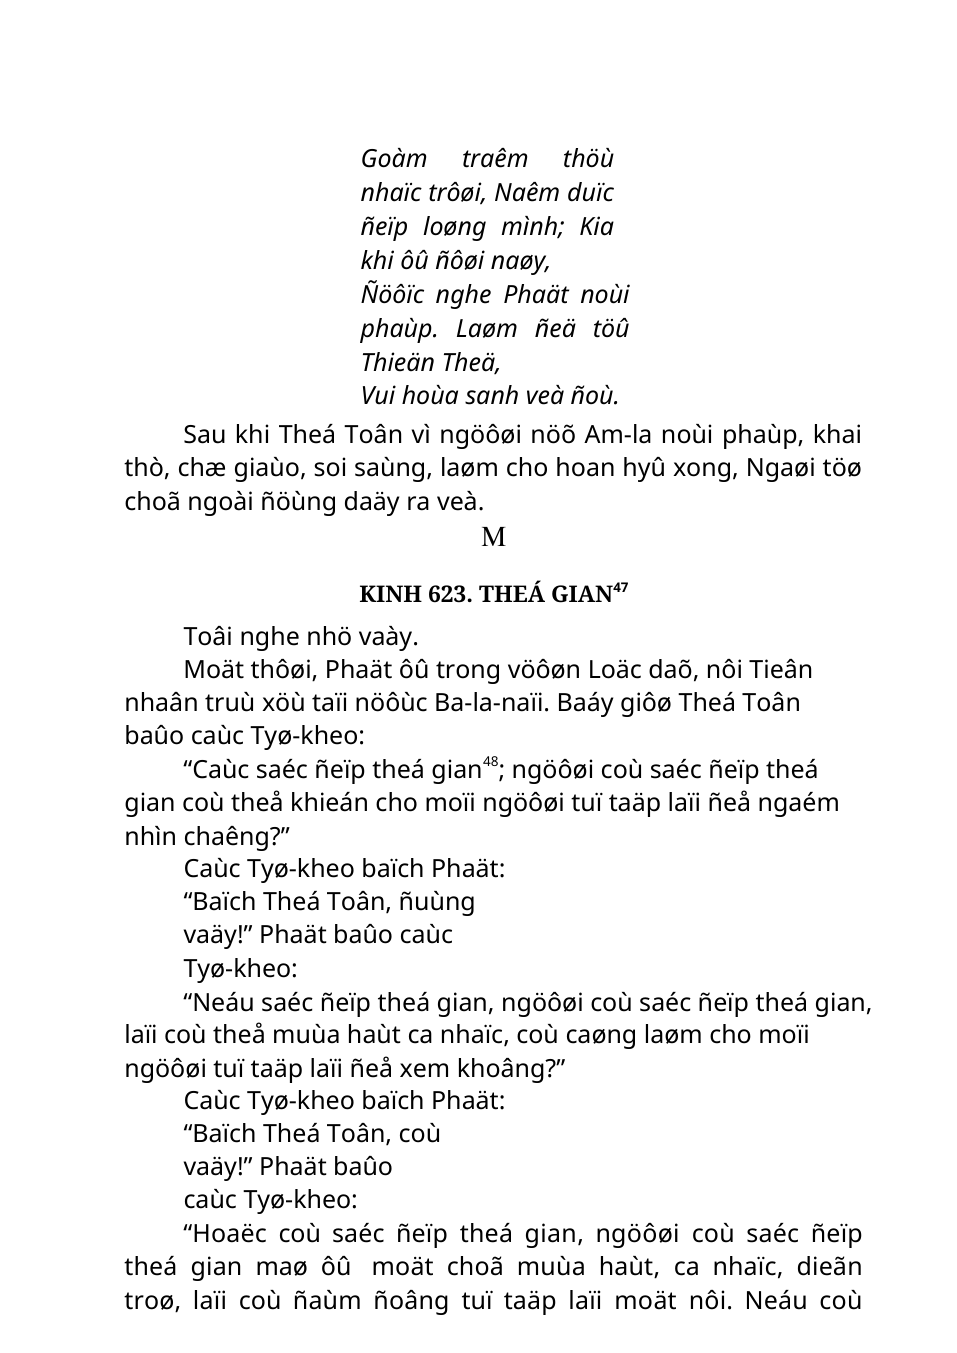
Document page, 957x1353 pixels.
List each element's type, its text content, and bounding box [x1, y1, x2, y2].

text “Baïch Theá Toân, coù vaäy!” Phaät baûo caùc Tyø-kheo: [183, 1116, 453, 1216]
text “Caùc saéc ñeïp theá gian48; ngöôøi coù saéc ñeïp theá gian coù theå khieán cho moïi ngöôøi tuï taäp laïi ñeå ngaém nhìn chaêng?” [124, 752, 875, 853]
text Moät thôøi, Phaät ôû trong vöôøn Loäc daõ, nôi Tieân nhaân truù xöù taïi nöôùc Ba-la-naïi. Baáy giôø Theá Toân baûo caùc Tyø-kheo: [124, 652, 854, 752]
text Goàm traêm thöù nhaïc trôøi, Naêm duïc ñeïp loøng mình; Kia khi ôû ñôøi naøy, [360, 141, 614, 277]
text “Neáu saéc ñeïp theá gian, ngöôøi coù saéc ñeïp theá gian, laïi coù theå muùa haùt ca nhaïc, coù caøng laøm cho moïi ngöôøi tuï taäp laïi ñeå xem khoâng?” [124, 984, 875, 1084]
text Caùc Tyø-kheo baïch Phaät: [183, 1084, 875, 1116]
text “Baïch Theá Toân, ñuùng vaäy!” Phaät baûo caùc Tyø-kheo: [183, 884, 480, 984]
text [124, 1216, 863, 1316]
subtitle  [112, 527, 874, 553]
text Ñöôïc nghe Phaät noùi phaùp. Laøm ñeä töû Thieän Theä, [360, 277, 630, 379]
text Caùc Tyø-kheo baïch Phaät: [183, 853, 875, 884]
text Vui hoùa sanh veà ñoù. [360, 379, 875, 411]
text Sau khi Theá Toân vì ngöôøi nöõ Am-la noùi phaùp, khai thò, chæ giaùo, soi saùng, laøm cho hoan hyû xong, Ngaøi töø choã ngoài ñöùng daäy ra veà. [124, 417, 863, 517]
text Toâi nghe nhö vaày. [183, 619, 875, 652]
text KINH 623. THEÁ GIAN47 [288, 578, 699, 609]
